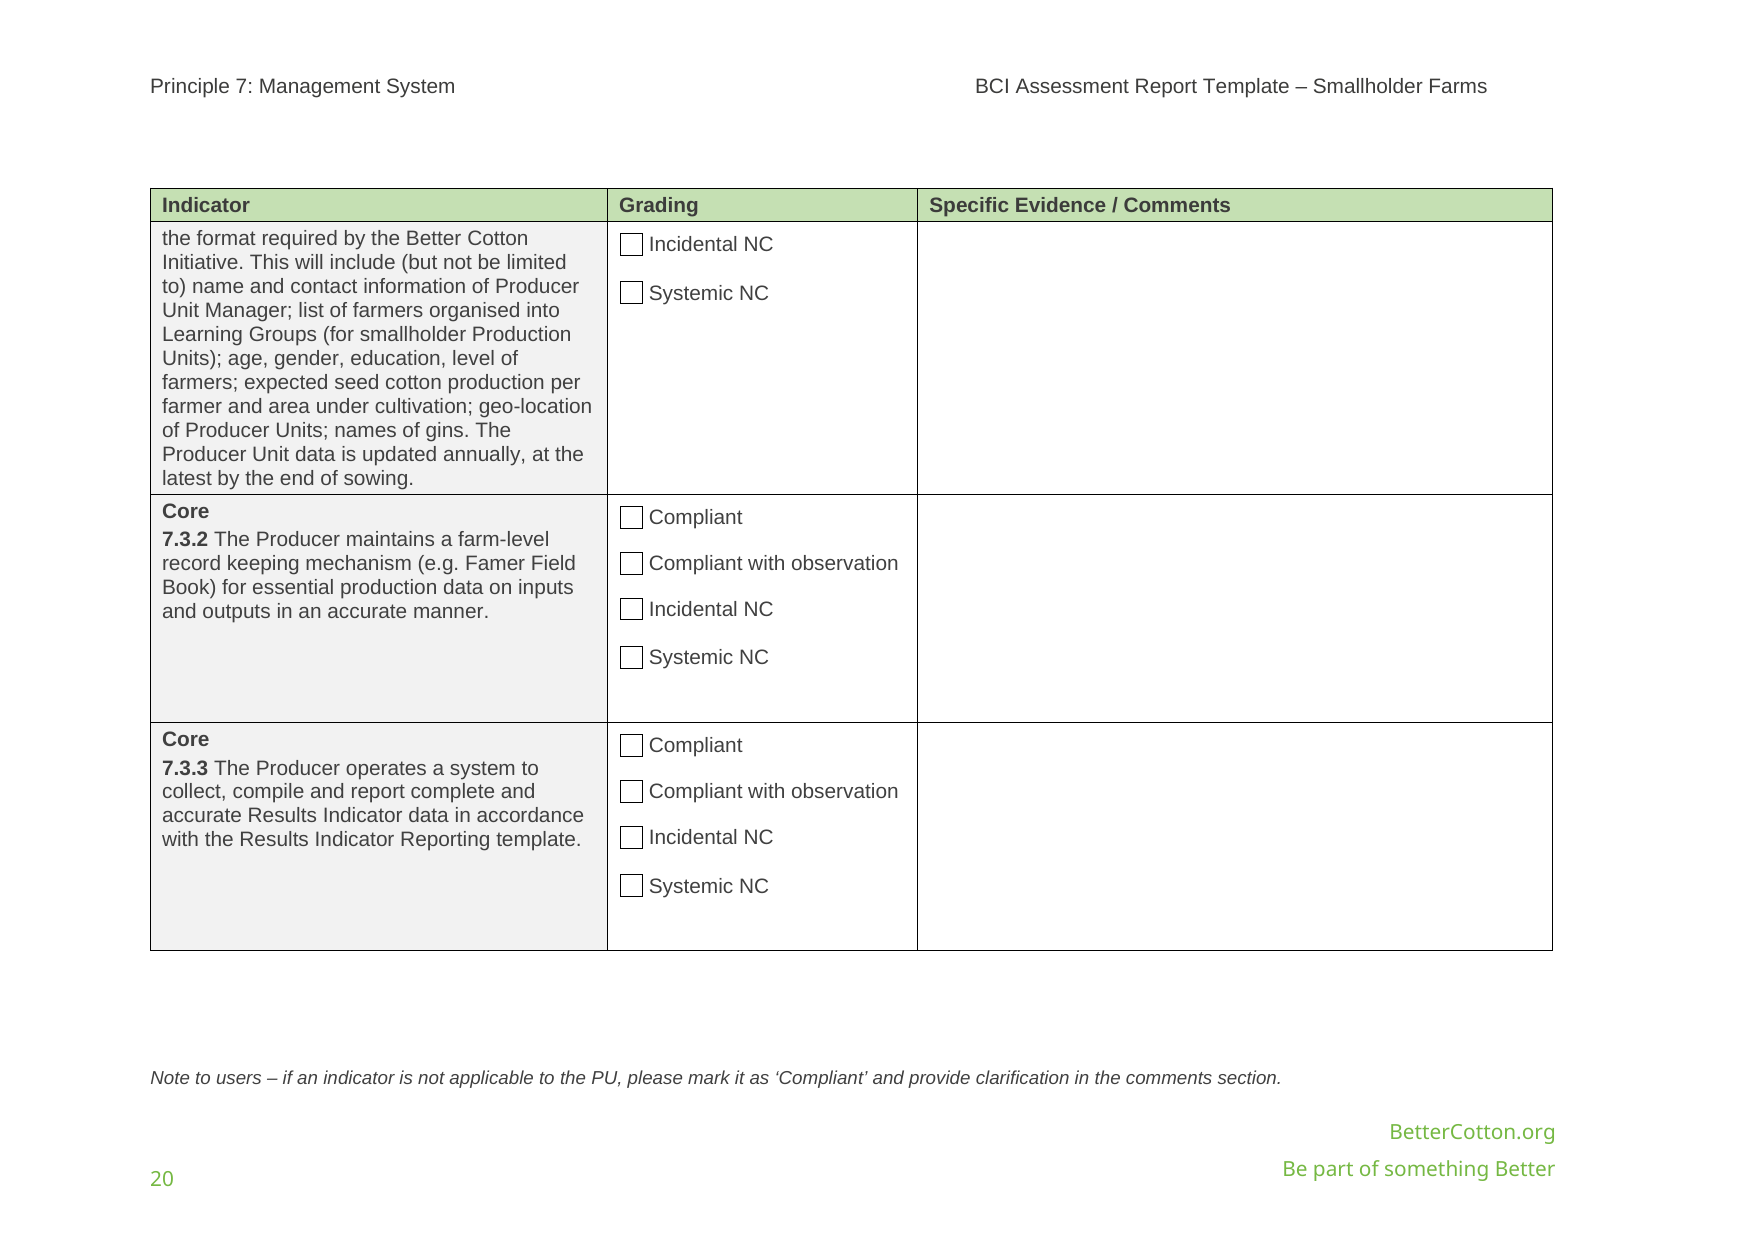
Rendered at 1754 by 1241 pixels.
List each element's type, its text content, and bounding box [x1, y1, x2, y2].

table_cell Core 7.3.3 The Producer operates a system to collect, compile and report complete and accurate Results Indicator data in accordance with the Results Indicator Reporting template. [151, 723, 607, 950]
table_cell Compliant Compliant with observation Incidental NC Systemic NC [608, 495, 917, 722]
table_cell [608, 222, 917, 494]
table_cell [608, 723, 917, 950]
table_header Specific Evidence / Comments [918, 189, 1552, 221]
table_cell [151, 222, 607, 494]
table_cell [918, 723, 1552, 950]
table_cell [918, 222, 1552, 494]
table_cell Core 7.3.2 The Producer maintains a farm-level record keeping mechanism (e.g. Famer Field Book) for essential production data on inputs and outputs in an accurate manner. [151, 495, 607, 722]
table_header Indicator [151, 189, 607, 221]
table_header Grading [608, 189, 917, 221]
table_cell [918, 495, 1552, 722]
